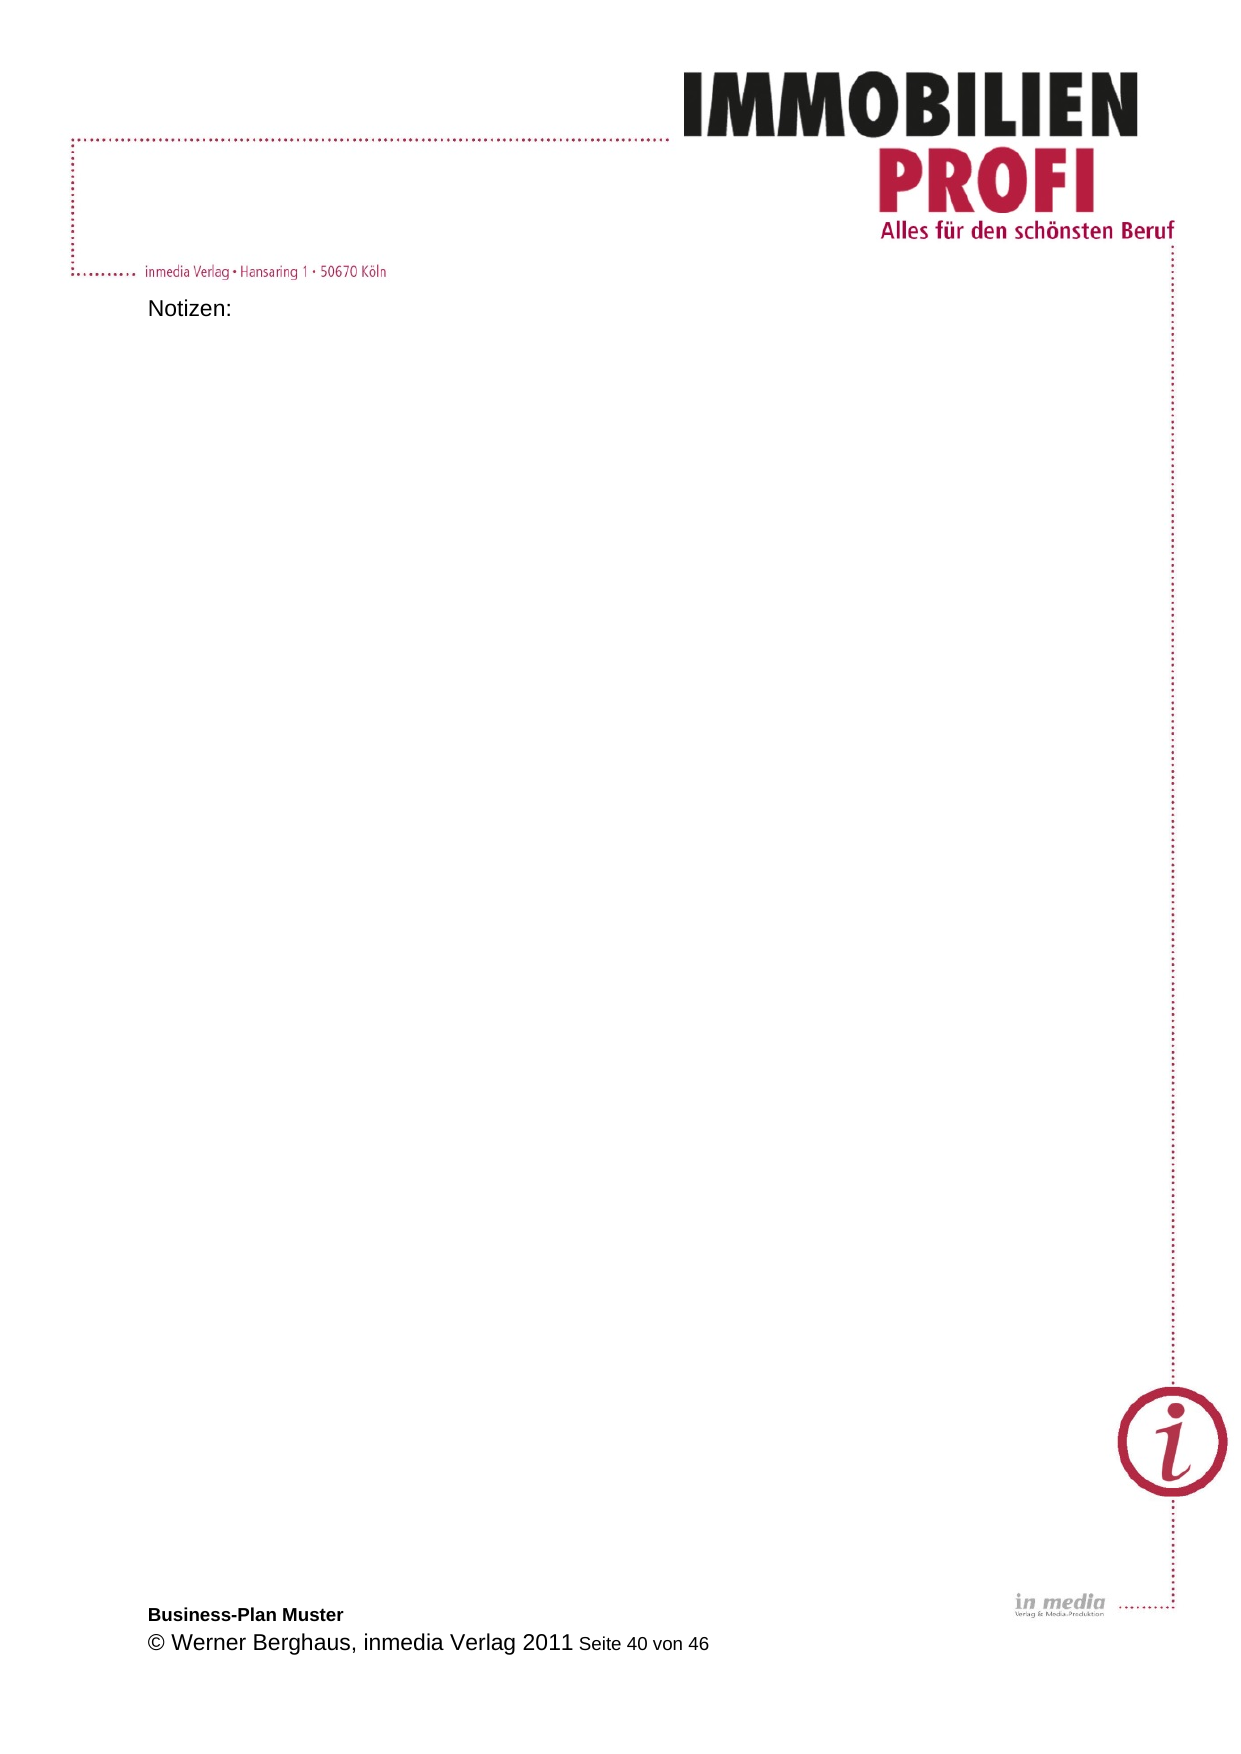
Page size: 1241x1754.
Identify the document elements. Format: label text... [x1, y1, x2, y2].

picture [17, 0, 1241, 1735]
text Notizen: [148, 295, 1092, 322]
